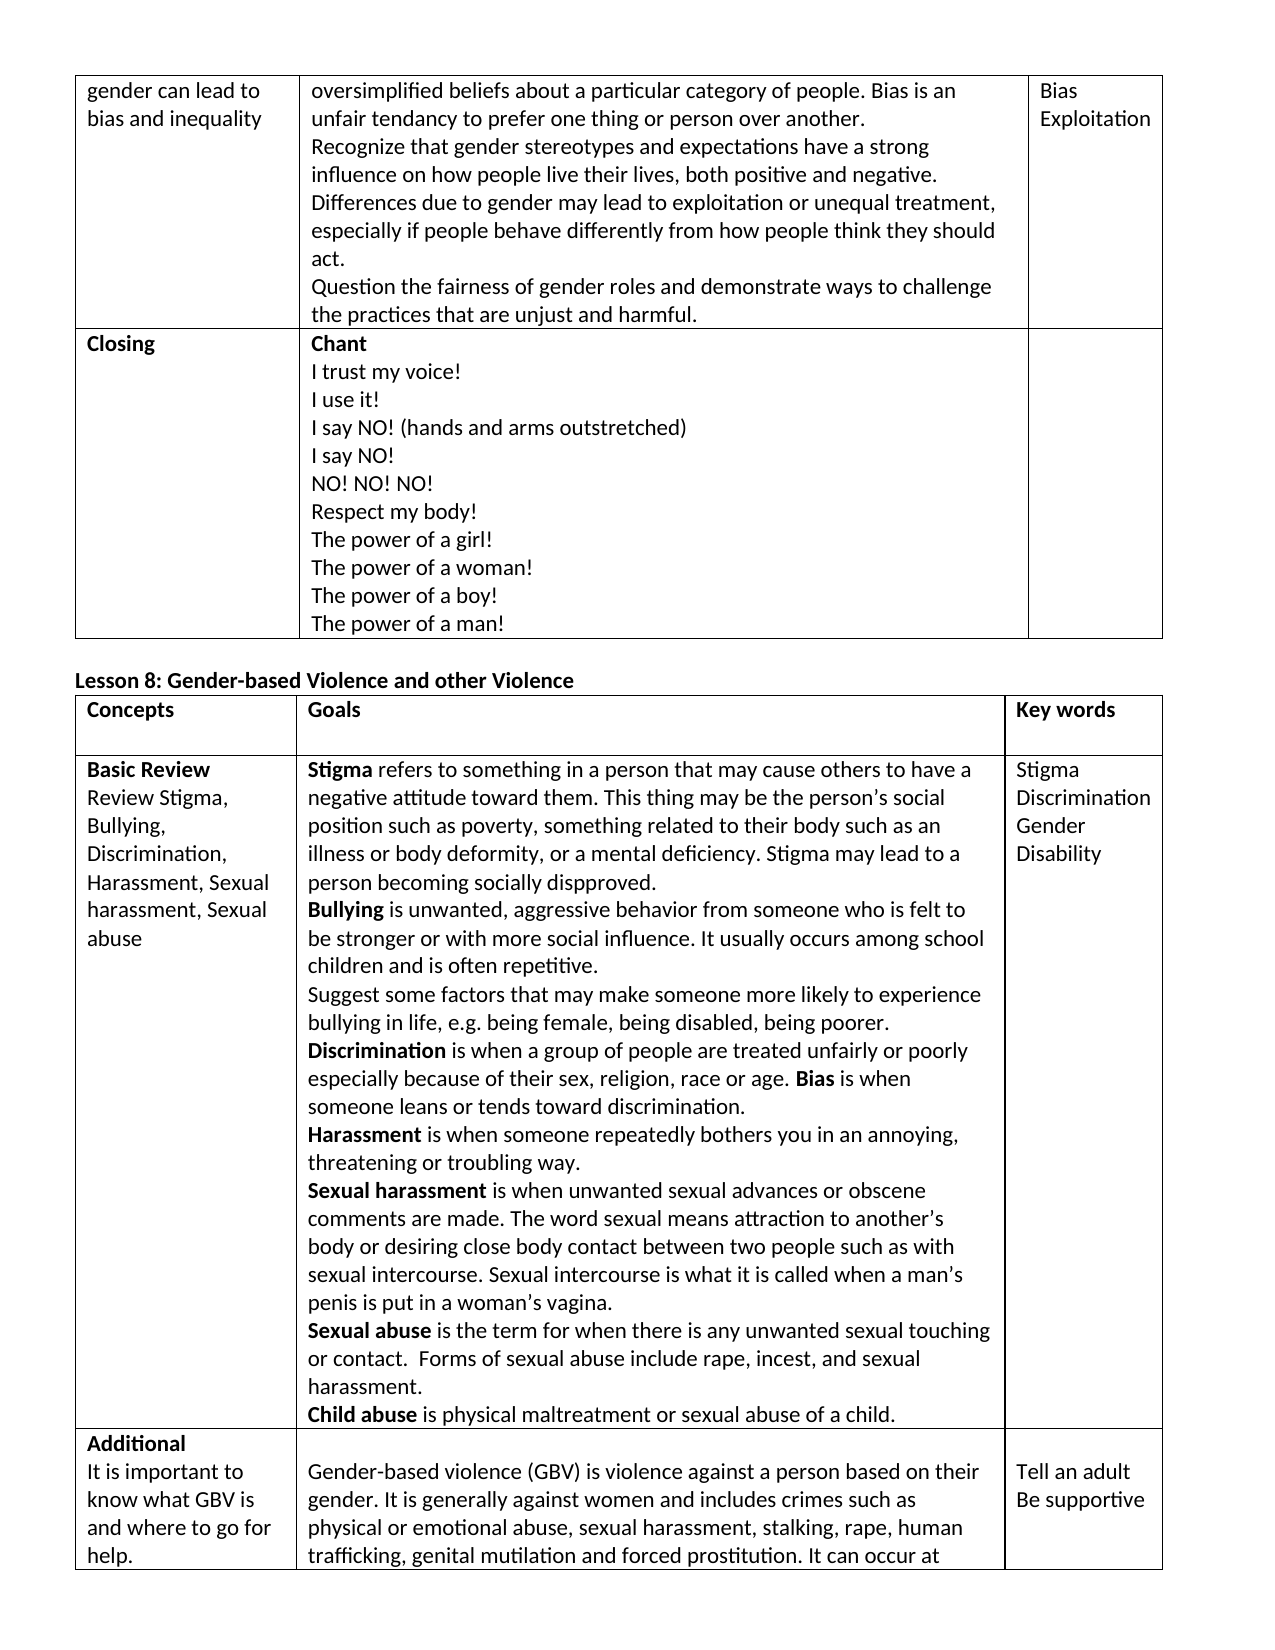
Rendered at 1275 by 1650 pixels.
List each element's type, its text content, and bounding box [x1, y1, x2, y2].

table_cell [297, 1429, 1004, 1569]
table_cell Chant I trust my voice! I use it! I say NO! (hands and arms outstretched) I say NO! NO! NO! NO! Respect my body! The power of a girl! The power of a woman! The power of a boy! The power of a man! [300, 329, 1028, 637]
text Lesson 8: Gender-based Violence and other Violence [75, 667, 1200, 694]
table_header Goals [297, 696, 1004, 754]
table_header Key words [1006, 696, 1162, 754]
table_cell Stigma Discrimination Gender Disability [1006, 756, 1162, 1428]
table_header Concepts [76, 696, 296, 754]
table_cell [300, 76, 1028, 328]
table_cell Closing [76, 329, 299, 637]
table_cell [1006, 1429, 1162, 1569]
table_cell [76, 1429, 296, 1569]
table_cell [1029, 76, 1162, 328]
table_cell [76, 76, 299, 328]
table_cell Basic Review Review Stigma, Bullying, Discrimination, Harassment, Sexual harassment, Sexual abuse [76, 756, 296, 1428]
table_cell Stigma refers to something in a person that may cause others to have a negative attitude toward them. This thing may be the person’s social position such as poverty, something related to their body such as an illness or body deformity, or a mental deficiency. Stigma may lead to a person becoming socially dispproved. Bullying is unwanted, aggressive behavior from someone who is felt to be stronger or with more social influence. It usually occurs among school children and is often repetitive. Suggest some factors that may make someone more likely to experience bullying in life, e.g. being female, being disabled, being poorer. Discrimination is when a group of people are treated unfairly or poorly especially because of their sex, religion, race or age. Bias is when someone leans or tends toward discrimination. Harassment is when someone repeatedly bothers you in an annoying, threatening or troubling way. Sexual harassment is when unwanted sexual advances or obscene comments are made. The word sexual means attraction to another’s body or desiring close body contact between two people such as with sexual intercourse. Sexual intercourse is what it is called when a man’s penis is put in a woman’s vagina. Sexual abuse is the term for when there is any unwanted sexual touching or contact. Forms of sexual abuse include rape, incest, and sexual harassment. Child abuse is physical maltreatment or sexual abuse of a child. [297, 756, 1004, 1428]
table_cell [1029, 329, 1162, 637]
